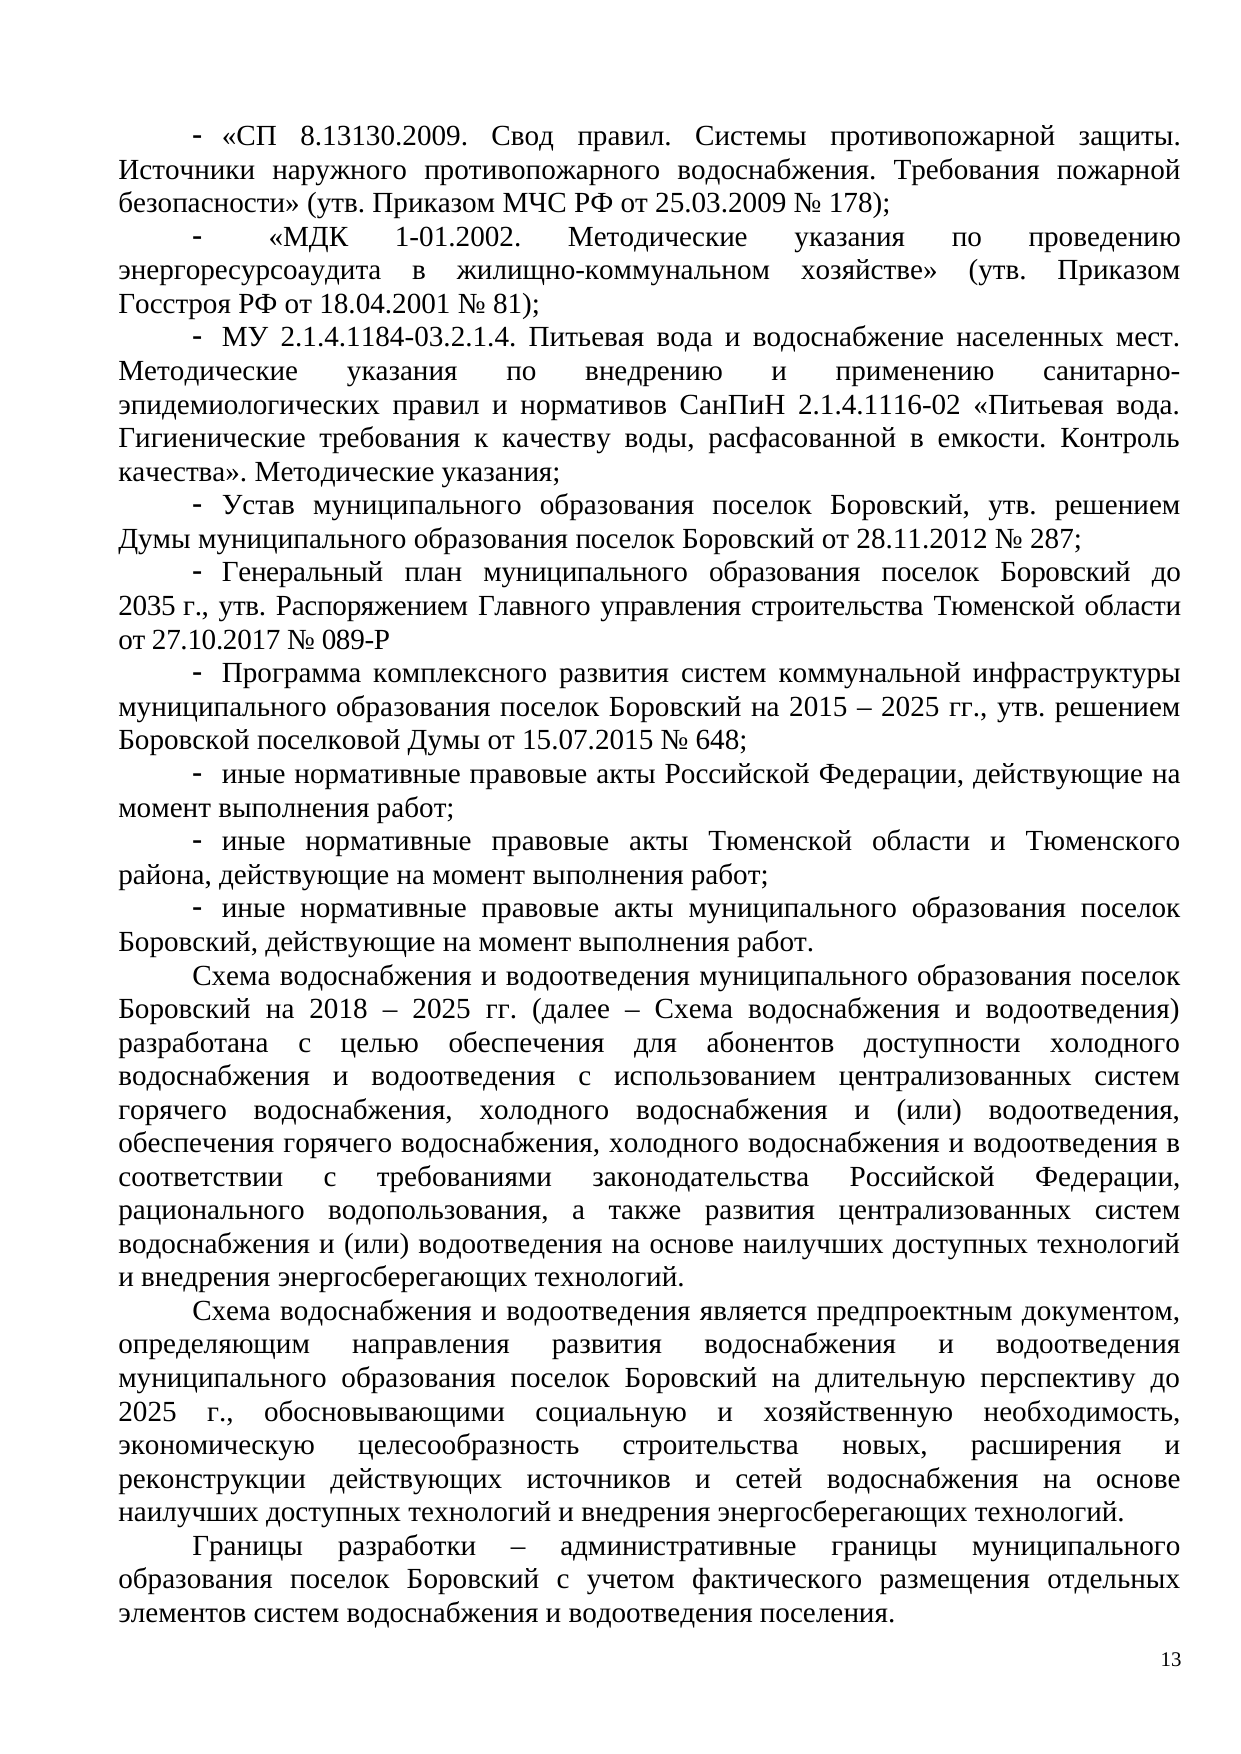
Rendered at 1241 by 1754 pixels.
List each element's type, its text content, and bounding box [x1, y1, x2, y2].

text Схема водоснабжения и водоотведения является предпроектным документом, определяющим направления развития водоснабжения и водоотведения муниципального образования поселок Боровский на длительную перспективу до 2025 г., обосновывающими социальную и хозяйственную необходимость, экономическую целесообразность строительства новых, расширения и реконструкции действующих источников и сетей водоснабжения на основе наилучших доступных технологий и внедрения энергосберегающих технологий. [118, 1293, 1181, 1528]
list «СП 8.13130.2009. Свод правил. Системы противопожарной защиты. Источники наружного противопожарного водоснабжения. Требования пожарной безопасности» (утв. Приказом МЧС РФ от 25.03.2009 № 178); [118, 118, 1181, 219]
text Схема водоснабжения и водоотведения муниципального образования поселок Боровский на 2018 – 2025 гг. (далее – Схема водоснабжения и водоотведения) разработана с целью обеспечения для абонентов доступности холодного водоснабжения и водоотведения с использованием централизованных систем горячего водоснабжения, холодного водоснабжения и (или) водоотведения, обеспечения горячего водоснабжения, холодного водоснабжения и водоотведения в соответствии с требованиями законодательства Российской Федерации, рационального водопользования, а также развития централизованных систем водоснабжения и (или) водоотведения на основе наилучших доступных технологий и внедрения энергосберегающих технологий. [118, 958, 1181, 1293]
list МУ 2.1.4.1184-03.2.1.4. Питьевая вода и водоснабжение населенных мест. Методические указания по внедрению и применению санитарно-эпидемиологических правил и нормативов СанПиН 2.1.4.1116-02 «Питьевая вода. Гигиенические требования к качеству воды, расфасованной в емкости. Контроль качества». Методические указания; [118, 319, 1181, 487]
list «МДК 1-01.2002. Методические указания по проведению энергоресурсоаудита в жилищно-коммунальном хозяйстве» (утв. Приказом Госстроя РФ от 18.04.2001 № 81); [118, 219, 1181, 319]
list Программа комплексного развития систем коммунальной инфраструктуры муниципального образования поселок Боровский на 2015 – 2025 гг., утв. решением Боровской поселковой Думы от 15.07.2015 № 648; [118, 655, 1181, 756]
list Устав муниципального образования поселок Боровский, утв. решением Думы муниципального образования поселок Боровский от 28.11.2012 № 287; [118, 487, 1181, 554]
list иные нормативные правовые акты муниципального образования поселок Боровский, действующие на момент выполнения работ. [118, 890, 1181, 958]
list Генеральный план муниципального образования поселок Боровский до 2035 г., утв. Распоряжением Главного управления строительства Тюменской области от 27.10.2017 № 089-Р [118, 554, 1181, 655]
list иные нормативные правовые акты Российской Федерации, действующие на момент выполнения работ; [118, 756, 1181, 823]
text Границы разработки – административные границы муниципального образования поселок Боровский с учетом фактического размещения отдельных элементов систем водоснабжения и водоотведения поселения. [118, 1528, 1181, 1628]
list иные нормативные правовые акты Тюменской области и Тюменского района, действующие на момент выполнения работ; [118, 823, 1181, 890]
